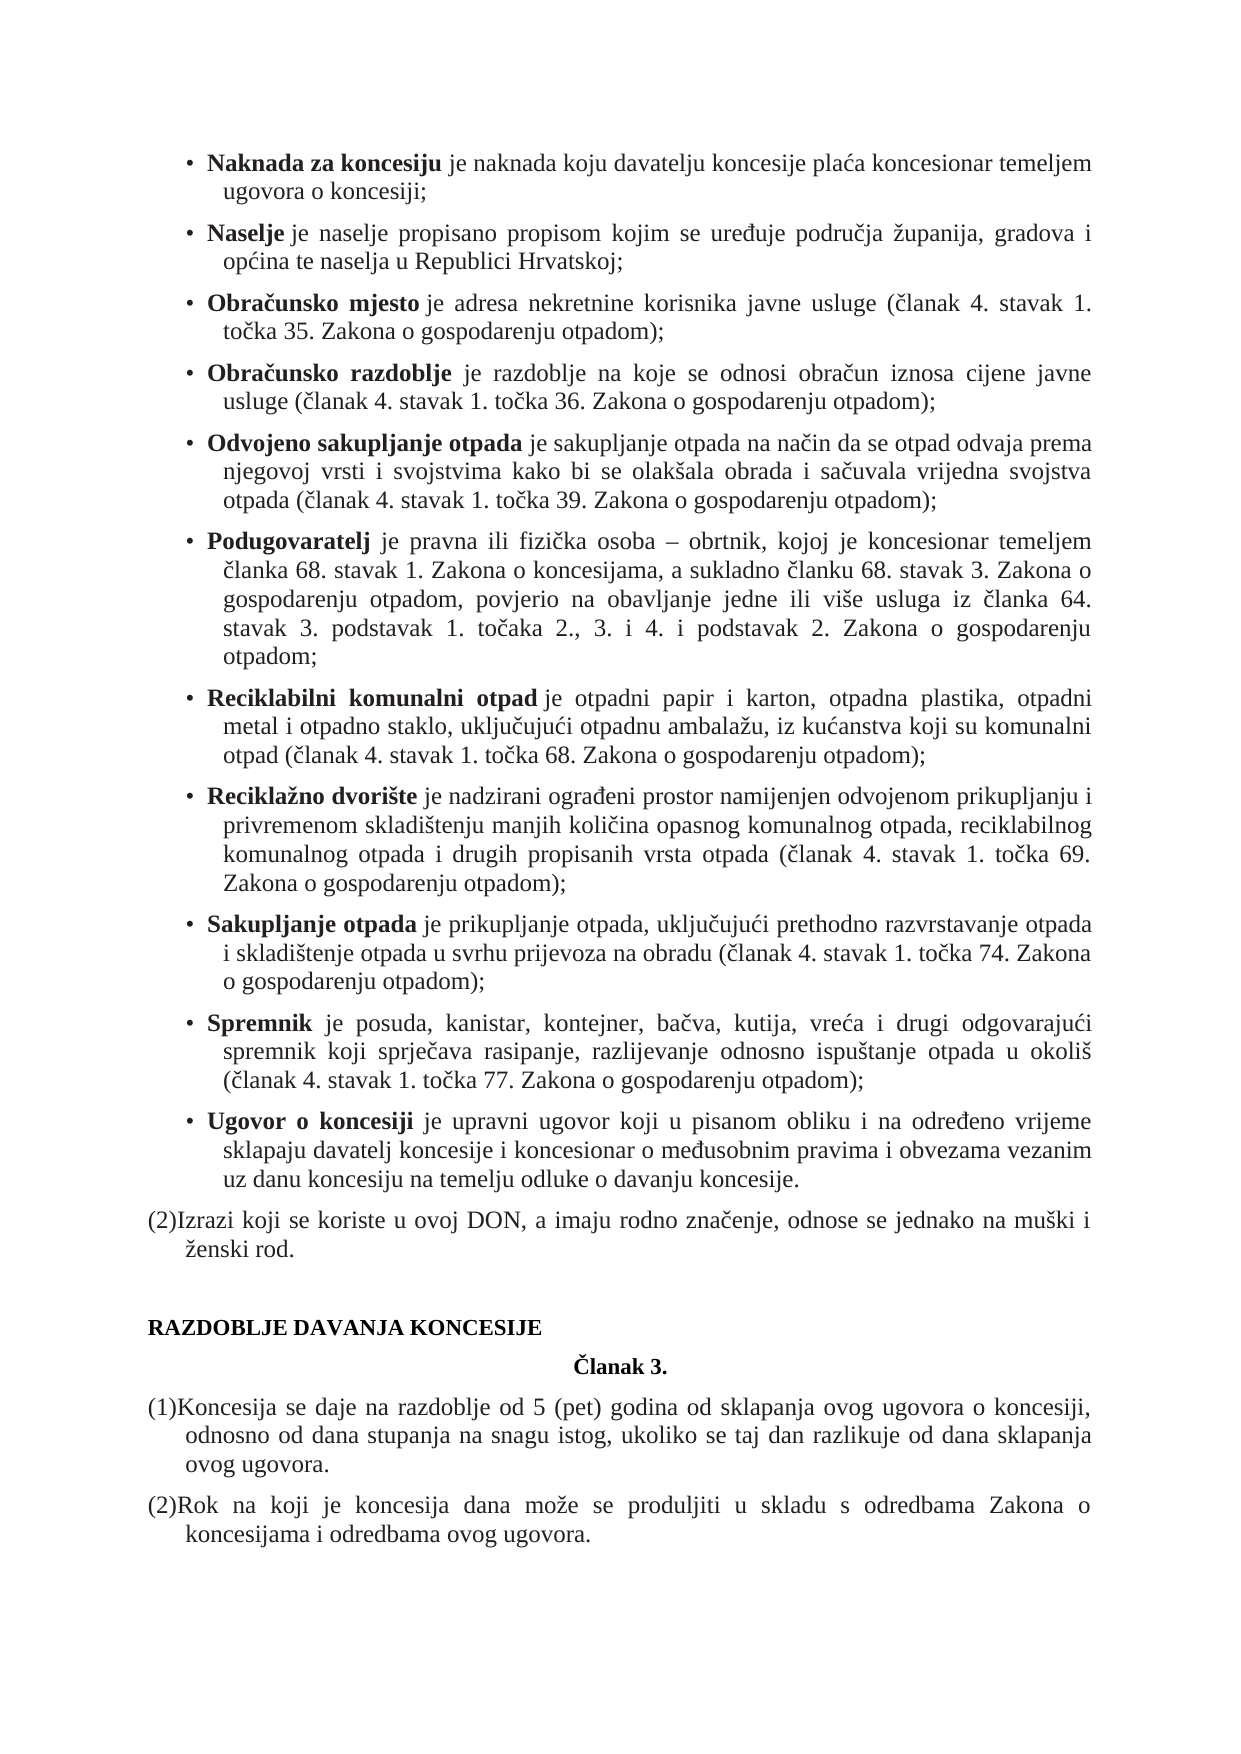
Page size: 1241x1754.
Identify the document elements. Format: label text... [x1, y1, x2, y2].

list Reciklabilni komunalni otpad je otpadni papir i karton, otpadna plastika, otpadni metal i otpadno staklo, uključujući otpadnu ambalažu, iz kućanstva koji su komunalni otpad (članak 4. stavak 1. točka 68. Zakona o gospodarenju otpadom); [185, 683, 1093, 769]
list Ugovor o koncesiji je upravni ugovor koji u pisanom obliku i na određeno vrijeme sklapaju davatelj koncesije i koncesionar o međusobnim pravima i obvezama vezanim uz danu koncesiju na temelju odluke o davanju koncesije. [185, 1106, 1093, 1193]
list Reciklažno dvorište je nadzirani ograđeni prostor namijenjen odvojenom prikupljanju i privremenom skladištenju manjih količina opasnog komunalnog otpada, reciklabilnog komunalnog otpada i drugih propisanih vrsta otpada (članak 4. stavak 1. točka 69. Zakona o gospodarenju otpadom); [185, 781, 1093, 896]
list Spremnik je posuda, kanistar, kontejner, bačva, kutija, vreća i drugi odgovarajući spremnik koji sprječava rasipanje, razlijevanje odnosno ispuštanje otpada u okoliš (članak 4. stavak 1. točka 77. Zakona o gospodarenju otpadom); [185, 1008, 1093, 1094]
list Naselje je naselje propisano propisom kojim se uređuje područja županija, gradova i općina te naselja u Republici Hrvatskoj; [185, 218, 1093, 275]
list Obračunsko razdoblje je razdoblje na koje se odnosi obračun iznosa cijene javne usluge (članak 4. stavak 1. točka 36. Zakona o gospodarenju otpadom); [185, 358, 1093, 415]
list Obračunsko mjesto je adresa nekretnine korisnika javne usluge (članak 4. stavak 1. točka 35. Zakona o gospodarenju otpadom); [185, 288, 1093, 345]
list Podugovaratelj je pravna ili fizička osoba – obrtnik, kojoj je koncesionar temeljem članka 68. stavak 1. Zakona o koncesijama, a sukladno članku 68. stavak 3. Zakona o gospodarenju otpadom, povjerio na obavljanje jedne ili više usluga iz članka 64. stavak 3. podstavak 1. točaka 2., 3. i 4. i podstavak 2. Zakona o gospodarenju otpadom; [185, 526, 1093, 670]
list Izrazi koji se koriste u ovoj DON, a imaju rodno značenje, odnose se jednako na muški i ženski rod. [148, 1205, 1093, 1263]
text Članak 3. [148, 1353, 1093, 1379]
text RAZDOBLJE DAVANJA KONCESIJE [148, 1314, 1093, 1340]
list Koncesija se daje na razdoblje od 5 (pet) godina od sklapanja ovog ugovora o koncesiji, odnosno od dana stupanja na snagu istog, ukoliko se taj dan razlikuje od dana sklapanja ovog ugovora. [148, 1392, 1093, 1478]
list Naknada za koncesiju je naknada koju davatelju koncesije plaća koncesionar temeljem ugovora o koncesiji; [185, 148, 1093, 205]
list Sakupljanje otpada je prikupljanje otpada, uključujući prethodno razvrstavanje otpada i skladištenje otpada u svrhu prijevoza na obradu (članak 4. stavak 1. točka 74. Zakona o gospodarenju otpadom); [185, 909, 1093, 995]
list Rok na koji je koncesija dana može se produljiti u skladu s odredbama Zakona o koncesijama i odredbama ovog ugovora. [148, 1490, 1093, 1548]
list Odvojeno sakupljanje otpada je sakupljanje otpada na način da se otpad odvaja prema njegovoj vrsti i svojstvima kako bi se olakšala obrada i sačuvala vrijedna svojstva otpada (članak 4. stavak 1. točka 39. Zakona o gospodarenju otpadom); [185, 428, 1093, 514]
